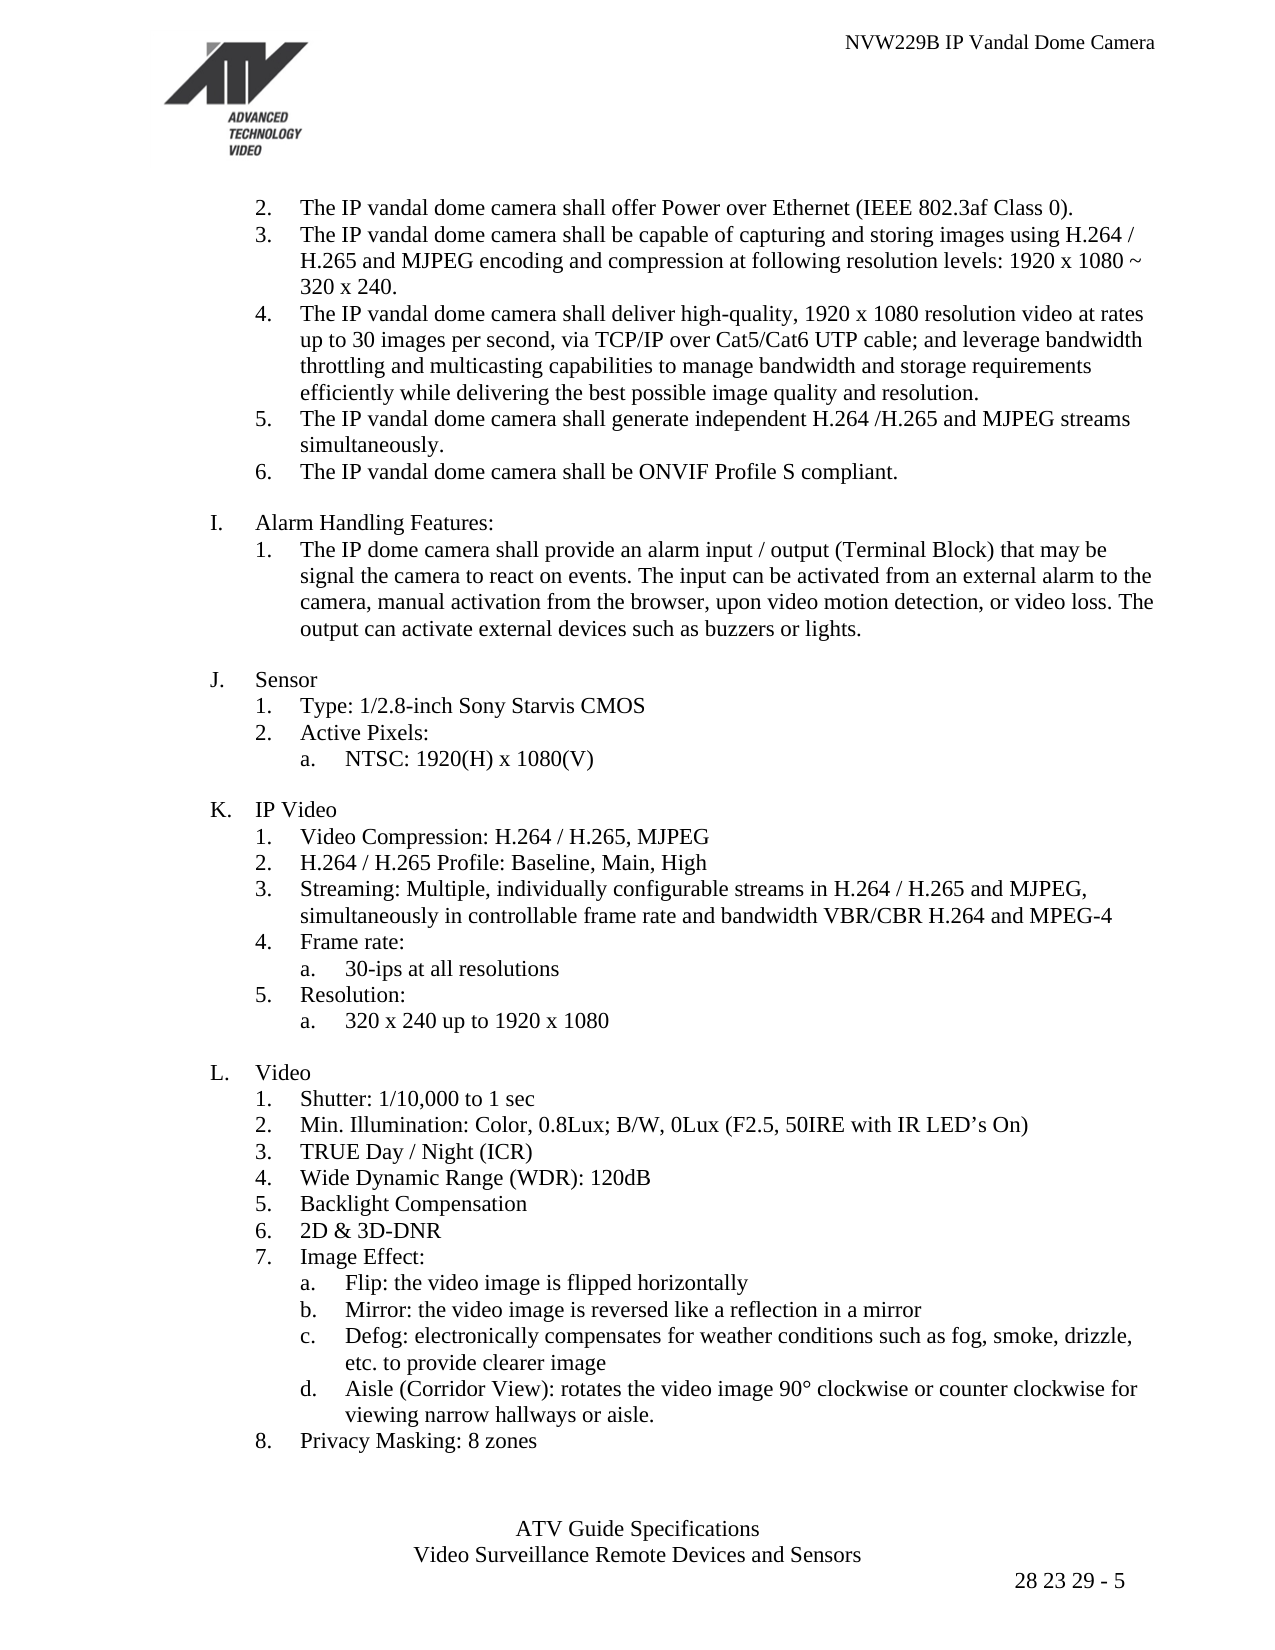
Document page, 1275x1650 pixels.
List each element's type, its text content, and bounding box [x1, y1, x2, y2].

text The IP vandal dome camera shall be capable of capturing and storing images using H.264 / H.265 and MJPEG encoding and compression at following resolution levels: 1920 x 1080 ~ 320 x 240. [255, 221, 1155, 300]
text Defog: electronically compensates for weather conditions such as fog, smoke, drizzle, etc. to provide clearer image [300, 1322, 1155, 1375]
text Privacy Masking: 8 zones [255, 1428, 1155, 1454]
text Backlight Compensation [255, 1190, 1155, 1217]
text Video [210, 1059, 1155, 1085]
text Min. Illumination: Color, 0.8Lux; B/W, 0Lux (F2.5, 50IRE with IR LED’s On) [255, 1111, 1155, 1138]
text Type: 1/2.8-inch Sony Starvis CMOS [255, 692, 1155, 719]
text The IP vandal dome camera shall be ONVIF Profile S compliant. [255, 458, 1155, 484]
text Flip: the video image is flipped horizontally [300, 1269, 1155, 1296]
text Resolution: [255, 981, 1155, 1007]
text TRUE Day / Night (ICR) [255, 1138, 1155, 1164]
picture [150, 30, 322, 168]
text Mirror: the video image is reversed like a reflection in a mirror [300, 1296, 1155, 1322]
text Active Pixels: [255, 719, 1155, 745]
text The IP dome camera shall provide an alarm input / output (Terminal Block) that may be signal the camera to react on events. The input can be activated from an external alarm to the camera, manual activation from the browser, upon video motion detection, or video loss. The output can activate external devices such as buzzers or lights. [255, 536, 1155, 641]
text H.264 / H.265 Profile: Baseline, Main, High [255, 849, 1155, 876]
text Aisle (Corridor View): rotates the video image 90° clockwise or counter clockwise for viewing narrow hallways or aisle. [300, 1375, 1155, 1428]
text Sensor [210, 666, 1155, 692]
text 2D & 3D-DNR [255, 1217, 1155, 1243]
text Shutter: 1/10,000 to 1 sec [255, 1085, 1155, 1111]
text NTSC: 1920(H) x 1080(V) [300, 745, 1155, 771]
text Wide Dynamic Range (WDR): 120dB [255, 1164, 1155, 1190]
text Video Compression: H.264 / H.265, MJPEG [255, 823, 1155, 849]
text Streaming: Multiple, individually configurable streams in H.264 / H.265 and MJPEG, simultaneously in controllable frame rate and bandwidth VBR/CBR H.264 and MPEG-4 [255, 876, 1155, 928]
text The IP vandal dome camera shall generate independent H.264 /H.265 and MJPEG streams simultaneously. [255, 405, 1155, 458]
text 30-ips at all resolutions [300, 954, 1155, 981]
text Alarm Handling Features: [210, 509, 1155, 536]
text 320 x 240 up to 1920 x 1080 [300, 1007, 1155, 1034]
text IP Video [210, 796, 1155, 823]
text Frame rate: [255, 928, 1155, 954]
text The IP vandal dome camera shall deliver high-quality, 1920 x 1080 resolution video at rates up to 30 images per second, via TCP/IP over Cat5/Cat6 UTP cable; and leverage bandwidth throttling and multicasting capabilities to manage bandwidth and storage requirements efficiently while delivering the best possible image quality and resolution. [255, 300, 1155, 405]
text The IP vandal dome camera shall offer Power over Ethernet (IEEE 802.3af Class 0). [255, 194, 1155, 221]
text Image Effect: [255, 1243, 1155, 1269]
